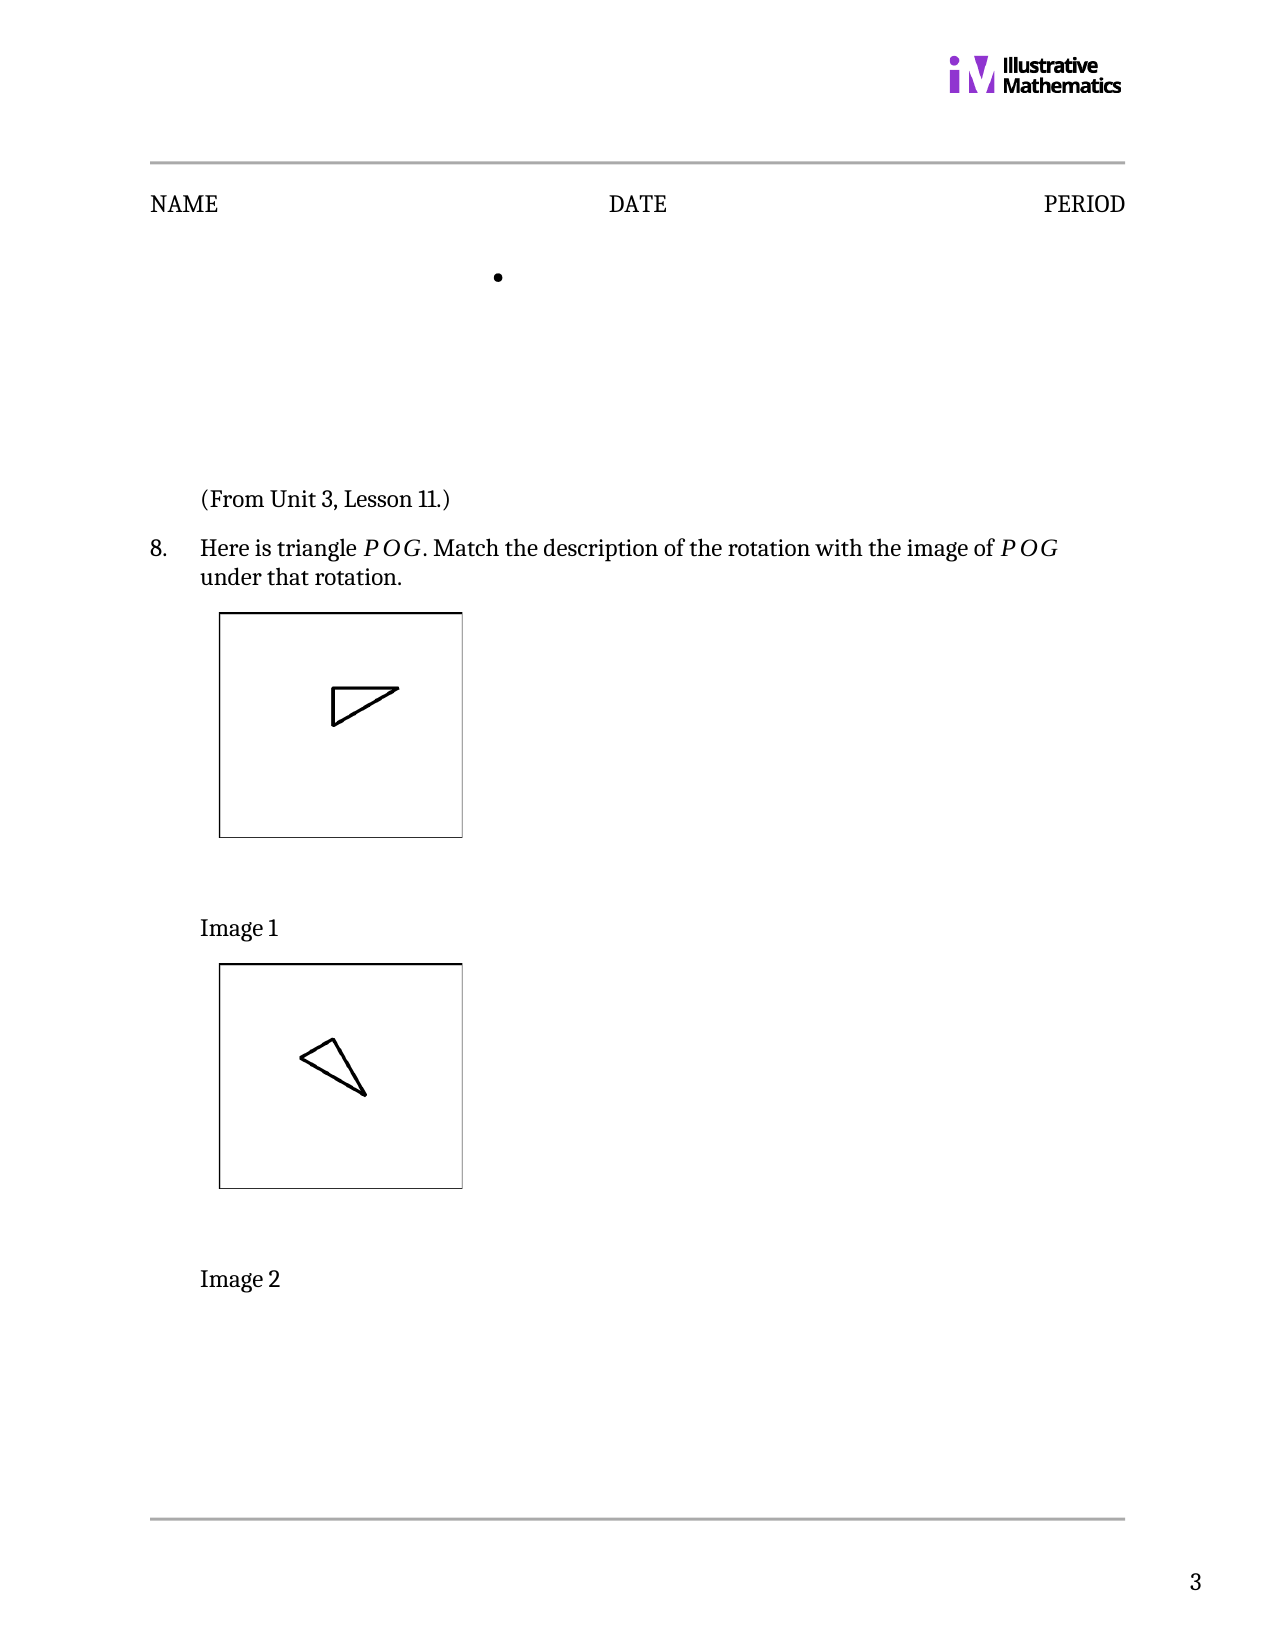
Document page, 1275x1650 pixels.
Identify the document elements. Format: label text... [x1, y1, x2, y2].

picture [218, 963, 463, 1189]
list (From Unit 3, Lesson 11.) [150, 484, 1125, 513]
picture [218, 247, 707, 458]
picture [218, 612, 463, 838]
picture [949, 55, 1121, 93]
list Here is triangle . Match the description of the rotation with the image of under that rotation. [150, 534, 1125, 592]
list Image 2 [150, 1265, 1125, 1294]
list Image 1 [150, 914, 1125, 943]
